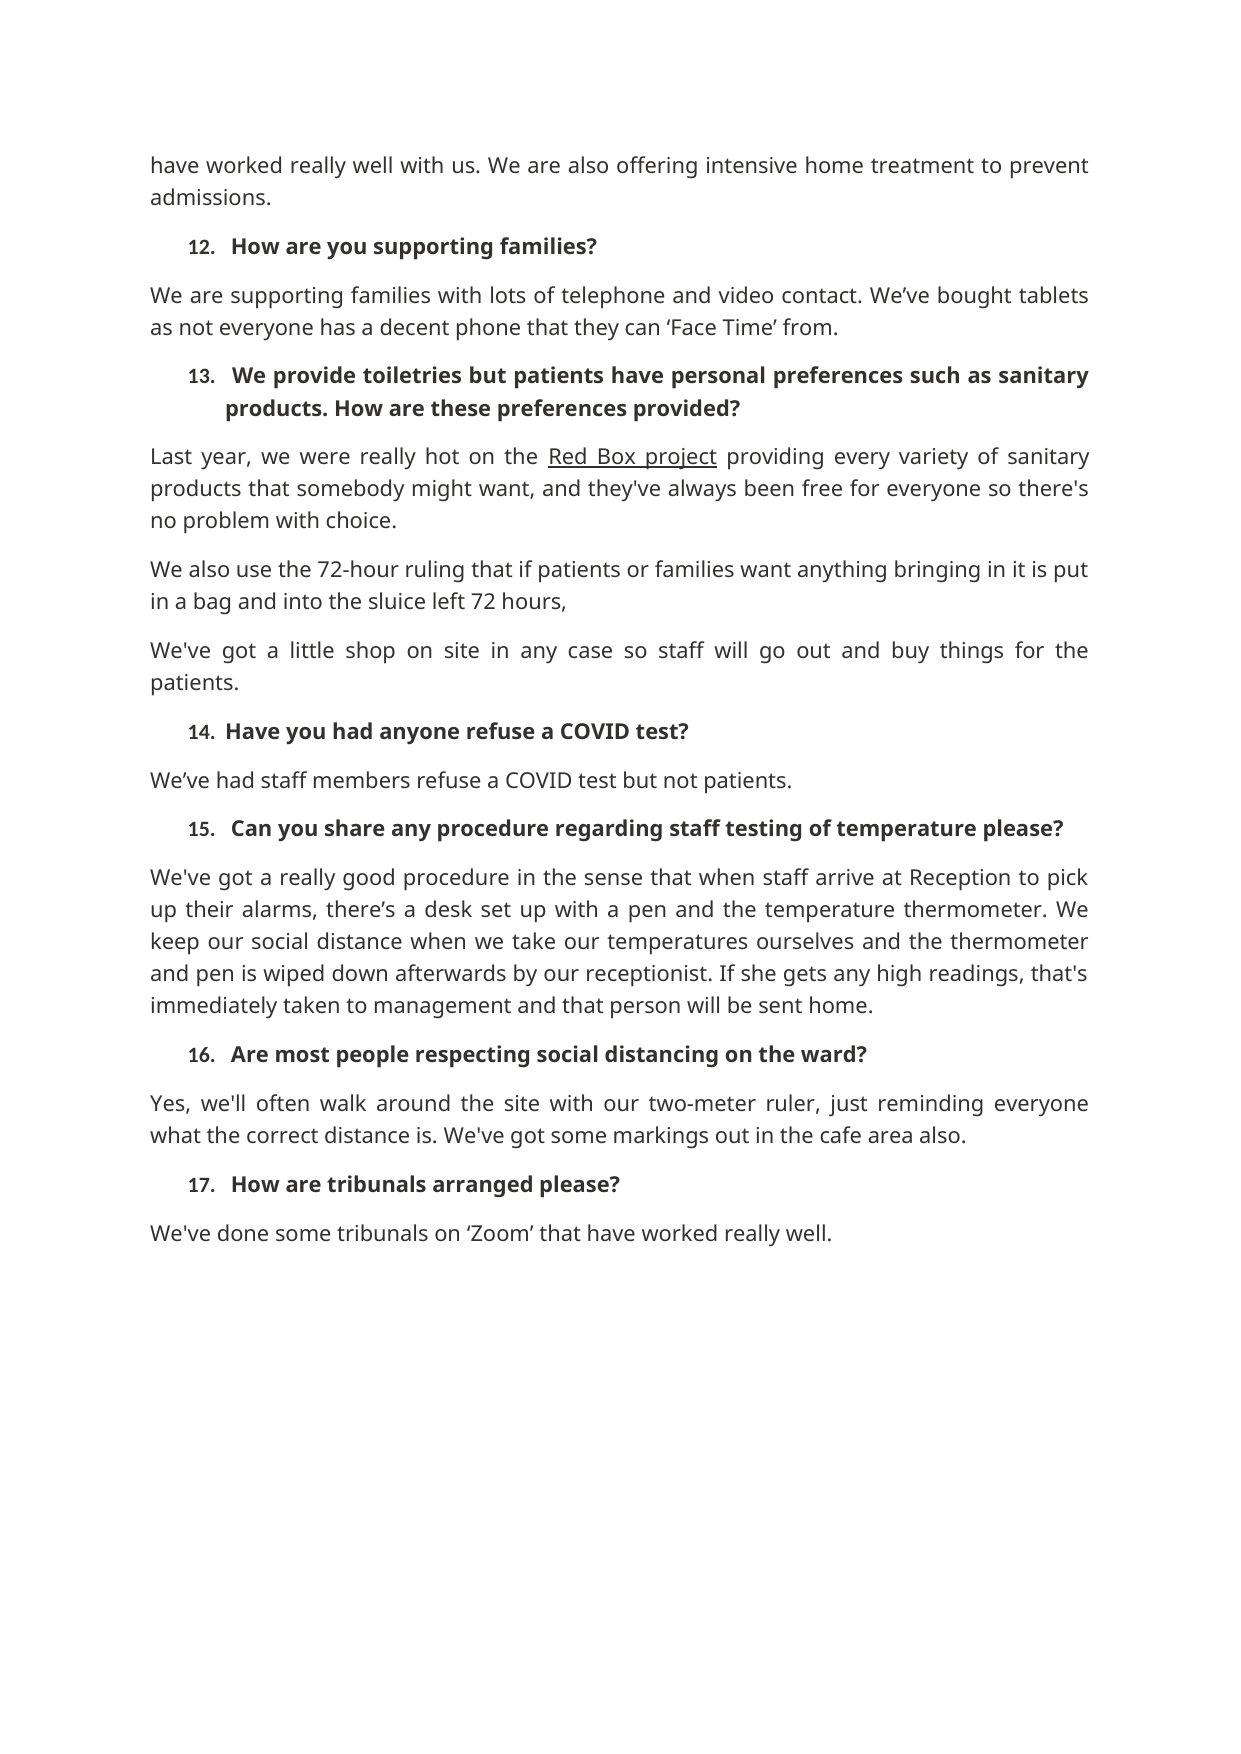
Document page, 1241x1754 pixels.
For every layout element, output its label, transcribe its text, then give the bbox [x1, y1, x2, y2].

list How are you supporting families? [187, 231, 1090, 261]
list We provide toiletries but patients have personal preferences such as sanitary products. How are these preferences provided? [187, 360, 1090, 422]
text We've got a little shop on site in any case so staff will go out and buy things for the patients. [150, 635, 1090, 697]
list How are tribunals arranged please? [187, 1169, 1090, 1198]
list Can you share any procedure regarding staff testing of temperature please? [187, 813, 1090, 843]
text We've done some tribunals on ‘Zoom’ that have worked really well. [150, 1217, 1090, 1247]
text We are supporting families with lots of telephone and video contact. We’ve bought tablets as not everyone has a decent phone that they can ‘Face Time’ from. [150, 279, 1090, 341]
list Are most people respecting social distancing on the ward? [187, 1039, 1090, 1069]
list Have you had anyone refuse a COVID test? [187, 716, 1090, 746]
text We’ve had staff members refuse a COVID test but not patients. [150, 764, 1090, 794]
text Last year, we were really hot on the Red Box project providing every variety of sanitary products that somebody might want, and they've always been free for everyone so there's no problem with choice. [150, 441, 1090, 535]
text We've got a really good procedure in the sense that when staff arrive at Reception to pick up their alarms, there’s a desk set up with a pen and the temperature thermometer. We keep our social distance when we take our temperatures ourselves and the thermometer and pen is wiped down afterwards by our receptionist. If she gets any high readings, that's immediately taken to management and that person will be sent home. [150, 862, 1090, 1020]
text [150, 150, 1090, 212]
text Yes, we'll often walk around the site with our two-meter ruler, just reminding everyone what the correct distance is. We've got some markings out in the cafe area also. [150, 1088, 1090, 1150]
text We also use the 72-hour ruling that if patients or families want anything bringing in it is put in a bag and into the sluice left 72 hours, [150, 554, 1090, 616]
